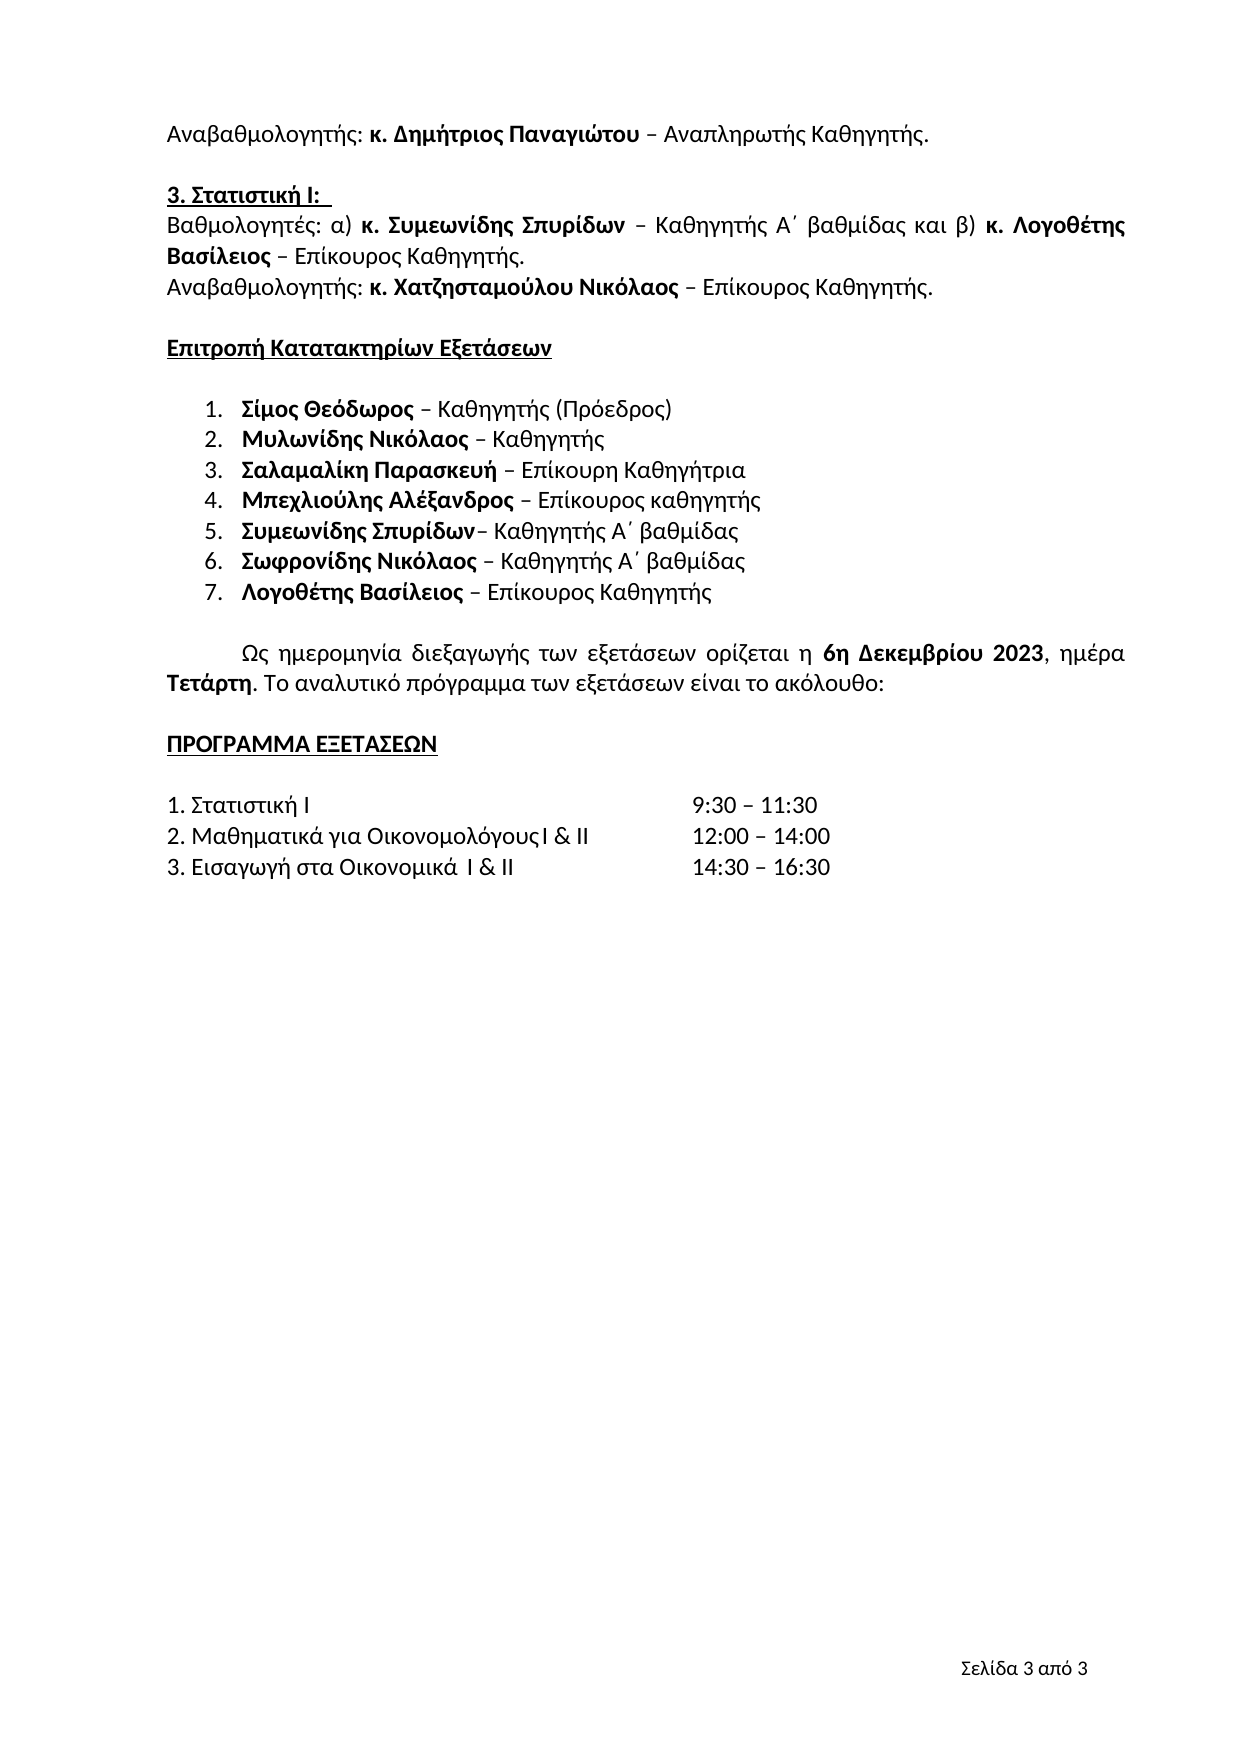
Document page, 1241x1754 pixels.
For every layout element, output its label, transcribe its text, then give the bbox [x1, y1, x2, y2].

list Σωφρονίδης Νικόλαος – Καθηγητής Α΄ βαθμίδας [204, 545, 1125, 576]
list Λογοθέτης Βασίλειος – Επίκουρος Καθηγητής [204, 576, 1125, 606]
text ΠΡΟΓΡΑΜΜΑ ΕΞΕΤΑΣΕΩΝ [167, 728, 1125, 759]
text 3. Εισαγωγή στα Οικονομικά Ι & ΙΙ 14:30 – 16:30 [167, 851, 1125, 881]
list Συμεωνίδης Σπυρίδων– Καθηγητής Α΄ βαθμίδας [204, 515, 1125, 545]
list Μυλωνίδης Νικόλαος – Καθηγητής [204, 423, 1125, 454]
list Σαλαμαλίκη Παρασκευή – Επίκουρη Καθηγήτρια [204, 454, 1125, 484]
text Ως ημερομηνία διεξαγωγής των εξετάσεων ορίζεται η 6η Δεκεμβρίου 2023, ημέρα Τετάρτη. Το αναλυτικό πρόγραμμα των εξετάσεων είναι το ακόλουθο: [167, 637, 1125, 698]
list Σίμος Θεόδωρος – Καθηγητής (Πρόεδρος) [204, 393, 1125, 423]
text Επιτροπή Κατατακτηρίων Εξετάσεων [167, 332, 1125, 362]
text Αναβαθμολογητής: κ. Δημήτριος Παναγιώτου – Αναπληρωτής Καθηγητής. [167, 118, 1125, 149]
list Μπεχλιούλης Αλέξανδρος – Επίκουρος καθηγητής [204, 484, 1125, 515]
text 1. Στατιστική Ι 9:30 – 11:30 [167, 789, 1125, 820]
text Βαθμολογητές: α) κ. Συμεωνίδης Σπυρίδων – Καθηγητής Α΄ βαθμίδας και β) κ. Λογοθέτης Βασίλειος – Επίκουρος Καθηγητής. [167, 210, 1125, 271]
text 3. Στατιστική Ι: [167, 179, 1125, 210]
text Αναβαθμολογητής: κ. Χατζησταμούλου Νικόλαος – Επίκουρος Καθηγητής. [167, 271, 1125, 301]
text 2. Μαθηματικά για Οικονομολόγους Ι & ΙΙ 12:00 – 14:00 [167, 820, 1125, 851]
